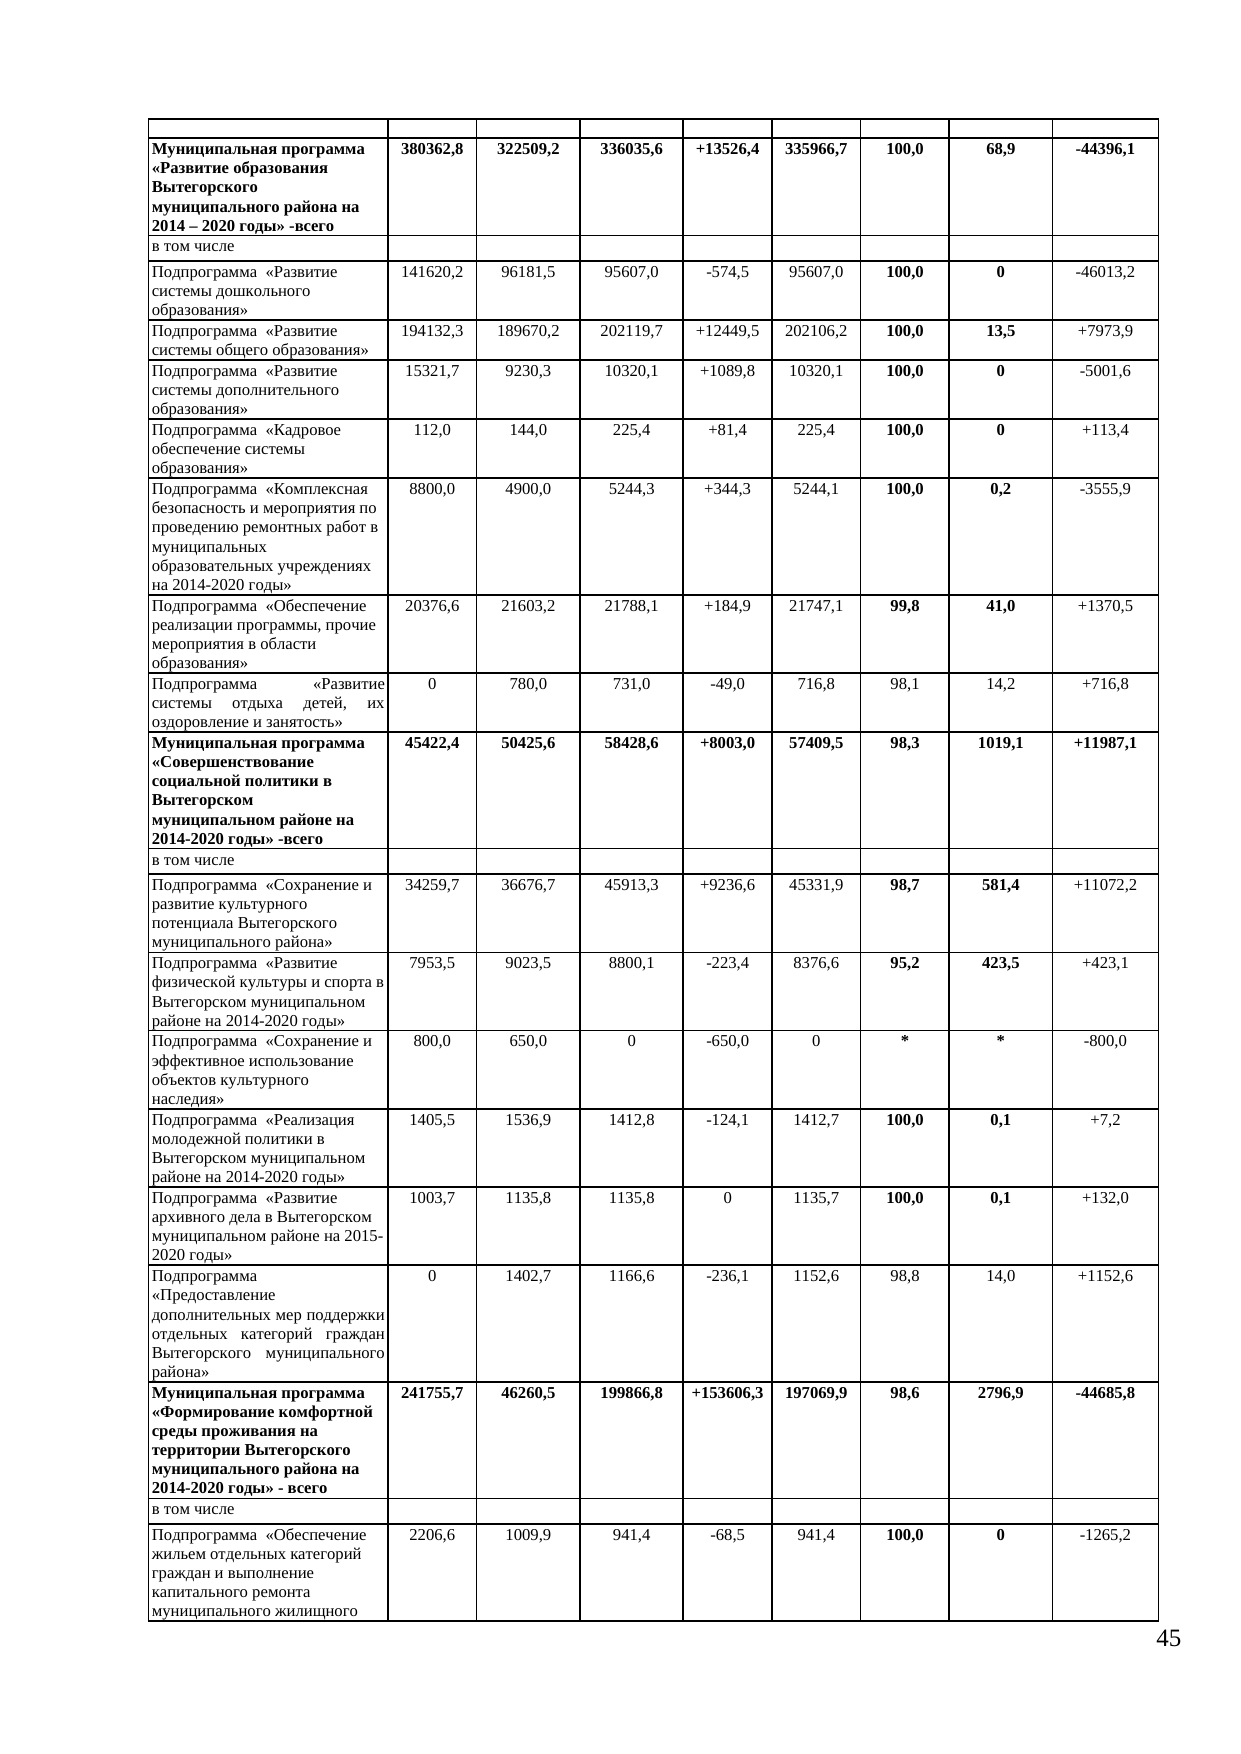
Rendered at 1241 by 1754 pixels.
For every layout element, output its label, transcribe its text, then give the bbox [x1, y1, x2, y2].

table_cell +716,8 [1053, 674, 1158, 731]
table_cell [950, 1499, 1052, 1523]
table_cell [861, 849, 948, 873]
table_cell 241755,7 [389, 1383, 476, 1497]
table_cell 335966,7 [773, 139, 860, 235]
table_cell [149, 1525, 387, 1620]
table_cell 1412,8 [581, 1110, 682, 1186]
table_cell [389, 236, 476, 260]
table_cell 58428,6 [581, 733, 682, 848]
table_cell +184,9 [684, 596, 771, 672]
table_cell [1053, 120, 1158, 137]
table_cell -1265,2 [1053, 1525, 1158, 1620]
table_cell +153606,3 [684, 1383, 771, 1497]
table_cell -124,1 [684, 1110, 771, 1186]
table_cell 1135,8 [477, 1188, 579, 1264]
table_cell Подпрограмма «Реализация молодежной политики в Вытегорском муниципальном районе на 2014-2020 годы» [149, 1110, 387, 1186]
table_cell 1402,7 [477, 1266, 579, 1381]
table_cell 1135,8 [581, 1188, 682, 1264]
table_cell Подпрограмма «Развитие системы дополнительного образования» [149, 361, 387, 418]
table_cell +1370,5 [1053, 596, 1158, 672]
table_cell [1053, 236, 1158, 260]
table_cell [861, 236, 948, 260]
table_cell -46013,2 [1053, 262, 1158, 319]
table_cell [1053, 849, 1158, 873]
table_cell 1166,6 [581, 1266, 682, 1381]
table_cell 98,8 [861, 1266, 948, 1381]
table_cell 34259,7 [389, 875, 476, 951]
table_cell 45331,9 [773, 875, 860, 951]
table_cell 0 [389, 1266, 476, 1381]
table_cell +423,1 [1053, 953, 1158, 1030]
table_cell 941,4 [773, 1525, 860, 1620]
table_cell 99,8 [861, 596, 948, 672]
table_cell 100,0 [861, 361, 948, 418]
table_cell Муниципальная программа «Формирование комфортной среды проживания на территории Вытегорского муниципального района на 2014-2020 годы» - всего [149, 1383, 387, 1497]
table_cell 1135,7 [773, 1188, 860, 1264]
table_cell +113,4 [1053, 420, 1158, 477]
table_cell -574,5 [684, 262, 771, 319]
table_cell 0,1 [950, 1188, 1052, 1264]
table_cell 731,0 [581, 674, 682, 731]
table_cell 716,8 [773, 674, 860, 731]
table_cell -3555,9 [1053, 479, 1158, 594]
table_cell 0 [773, 1031, 860, 1108]
table_cell 581,4 [950, 875, 1052, 951]
table_cell 50425,6 [477, 733, 579, 848]
table_cell [684, 236, 771, 260]
table_cell 8800,0 [389, 479, 476, 594]
table_cell [581, 1499, 682, 1523]
table_cell 100,0 [861, 1110, 948, 1186]
table_cell 4900,0 [477, 479, 579, 594]
table_cell * [950, 1031, 1052, 1108]
table_cell 21788,1 [581, 596, 682, 672]
table_cell [581, 849, 682, 873]
table_cell 45913,3 [581, 875, 682, 951]
table_cell 95,2 [861, 953, 948, 1030]
table_cell [477, 849, 579, 873]
table_cell 2796,9 [950, 1383, 1052, 1497]
table_cell 96181,5 [477, 262, 579, 319]
table_cell 199866,8 [581, 1383, 682, 1497]
table_cell 197069,9 [773, 1383, 860, 1497]
table_cell Подпрограмма «Развитие архивного дела в Вытегорском муниципальном районе на 2015-2020 годы» [149, 1188, 387, 1264]
table_cell 95607,0 [773, 262, 860, 319]
table_cell 21747,1 [773, 596, 860, 672]
table_cell 100,0 [861, 139, 948, 235]
table_cell [477, 120, 579, 137]
table_cell 1003,7 [389, 1188, 476, 1264]
table_cell +7973,9 [1053, 321, 1158, 359]
table_cell 68,9 [950, 139, 1052, 235]
table_cell 0 [684, 1188, 771, 1264]
table_cell +1152,6 [1053, 1266, 1158, 1381]
table_cell 423,5 [950, 953, 1052, 1030]
table_cell Подпрограмма «Развитие системы дошкольного образования» [149, 262, 387, 319]
table_cell в том числе [149, 849, 387, 873]
table_cell +12449,5 [684, 321, 771, 359]
table_cell [950, 849, 1052, 873]
table_cell +1089,8 [684, 361, 771, 418]
table_cell +7,2 [1053, 1110, 1158, 1186]
table_cell 189670,2 [477, 321, 579, 359]
table_cell [861, 1499, 948, 1523]
table_cell 0 [389, 674, 476, 731]
table_cell [477, 236, 579, 260]
table_cell Муниципальная программа «Совершенствование социальной политики в Вытегорском муниципальном районе на 2014-2020 годы» -всего [149, 733, 387, 848]
table_cell 144,0 [477, 420, 579, 477]
table_cell Подпрограмма «Развитие физической культуры и спорта в Вытегорском муниципальном районе на 2014-2020 годы» [149, 953, 387, 1030]
table_cell 0 [950, 420, 1052, 477]
table_cell 322509,2 [477, 139, 579, 235]
table_cell 1536,9 [477, 1110, 579, 1186]
table_cell Подпрограмма «Обеспечение реализации программы, прочие мероприятия в области образования» [149, 596, 387, 672]
table_cell 10320,1 [581, 361, 682, 418]
table_cell 225,4 [581, 420, 682, 477]
table_cell -44685,8 [1053, 1383, 1158, 1497]
table_cell +81,4 [684, 420, 771, 477]
table_cell [773, 1499, 860, 1523]
table_cell 7953,5 [389, 953, 476, 1030]
table_cell -236,1 [684, 1266, 771, 1381]
table_cell 380362,8 [389, 139, 476, 235]
table_cell 141620,2 [389, 262, 476, 319]
table_cell [477, 1499, 579, 1523]
table_cell Подпрограмма «Сохранение и эффективное использование объектов культурного наследия» [149, 1031, 387, 1108]
table_cell 1405,5 [389, 1110, 476, 1186]
table_cell * [861, 1031, 948, 1108]
table_cell +13526,4 [684, 139, 771, 235]
table_cell 0 [950, 262, 1052, 319]
table_cell 10320,1 [773, 361, 860, 418]
table_cell 15321,7 [389, 361, 476, 418]
table_cell 194132,3 [389, 321, 476, 359]
table_cell [861, 120, 948, 137]
table_cell [389, 120, 476, 137]
table_cell [684, 120, 771, 137]
table_cell 202119,7 [581, 321, 682, 359]
table_cell -800,0 [1053, 1031, 1158, 1108]
table_cell 0,2 [950, 479, 1052, 594]
table_cell [684, 849, 771, 873]
table_cell 45422,4 [389, 733, 476, 848]
table_cell 800,0 [389, 1031, 476, 1108]
table_cell 941,4 [581, 1525, 682, 1620]
table_cell 0,1 [950, 1110, 1052, 1186]
table_cell +9236,6 [684, 875, 771, 951]
table_cell 0 [950, 1525, 1052, 1620]
table_cell 112,0 [389, 420, 476, 477]
table_cell 13,5 [950, 321, 1052, 359]
table_cell [389, 1499, 476, 1523]
table_cell 98,6 [861, 1383, 948, 1497]
table_cell 202106,2 [773, 321, 860, 359]
table_cell 0 [581, 1031, 682, 1108]
table_cell [149, 120, 387, 137]
table_cell 98,3 [861, 733, 948, 848]
table_cell 41,0 [950, 596, 1052, 672]
table_cell [389, 849, 476, 873]
table_cell -44396,1 [1053, 139, 1158, 235]
table_cell 1152,6 [773, 1266, 860, 1381]
table_cell [1053, 1499, 1158, 1523]
table_cell 100,0 [861, 1525, 948, 1620]
table_cell 100,0 [861, 479, 948, 594]
table_cell [773, 849, 860, 873]
table_cell 1019,1 [950, 733, 1052, 848]
table_cell Подпрограмма «Сохранение и развитие культурного потенциала Вытегорского муниципального района» [149, 875, 387, 951]
table_cell в том числе [149, 1499, 387, 1523]
table_cell 95607,0 [581, 262, 682, 319]
table_cell 5244,1 [773, 479, 860, 594]
table_cell 5244,3 [581, 479, 682, 594]
table_cell 14,2 [950, 674, 1052, 731]
table_cell +11987,1 [1053, 733, 1158, 848]
table_cell +8003,0 [684, 733, 771, 848]
table_cell 8376,6 [773, 953, 860, 1030]
table_cell в том числе [149, 236, 387, 260]
table_cell 0 [950, 361, 1052, 418]
table_cell 21603,2 [477, 596, 579, 672]
table_cell Подпрограмма «Развитие системы общего образования» [149, 321, 387, 359]
table_cell 14,0 [950, 1266, 1052, 1381]
table_cell 1412,7 [773, 1110, 860, 1186]
table_cell 36676,7 [477, 875, 579, 951]
table_cell Подпрограмма «Кадровое обеспечение системы образования» [149, 420, 387, 477]
table_cell +344,3 [684, 479, 771, 594]
table_cell 100,0 [861, 321, 948, 359]
table_cell 1009,9 [477, 1525, 579, 1620]
table_cell -650,0 [684, 1031, 771, 1108]
table_cell Подпрограмма «Предоставление дополнительных мер поддержки отдельных категорий граждан Вытегорского муниципального района» [149, 1266, 387, 1381]
table_cell 225,4 [773, 420, 860, 477]
table_cell +11072,2 [1053, 875, 1158, 951]
table_cell Подпрограмма «Комплексная безопасность и мероприятия по проведению ремонтных работ в муниципальных образовательных учреждениях на 2014-2020 годы» [149, 479, 387, 594]
table_cell [773, 120, 860, 137]
table_cell 100,0 [861, 262, 948, 319]
table_cell 20376,6 [389, 596, 476, 672]
table_cell [684, 1499, 771, 1523]
table_cell 780,0 [477, 674, 579, 731]
table_cell [950, 120, 1052, 137]
table_cell 9230,3 [477, 361, 579, 418]
table_cell [773, 236, 860, 260]
table_cell 9023,5 [477, 953, 579, 1030]
table_cell 2206,6 [389, 1525, 476, 1620]
table_cell -5001,6 [1053, 361, 1158, 418]
table_cell -68,5 [684, 1525, 771, 1620]
table_cell Муниципальная программа «Развитие образования Вытегорского муниципального района на 2014 – 2020 годы» -всего [149, 139, 387, 235]
table_cell 650,0 [477, 1031, 579, 1108]
table_cell 100,0 [861, 420, 948, 477]
table_cell +132,0 [1053, 1188, 1158, 1264]
table_cell [581, 120, 682, 137]
table_cell 98,7 [861, 875, 948, 951]
table_cell -223,4 [684, 953, 771, 1030]
table_cell 8800,1 [581, 953, 682, 1030]
table_cell 98,1 [861, 674, 948, 731]
table_cell [581, 236, 682, 260]
table_cell 46260,5 [477, 1383, 579, 1497]
table_cell 336035,6 [581, 139, 682, 235]
table_cell 100,0 [861, 1188, 948, 1264]
table_cell 57409,5 [773, 733, 860, 848]
table_cell Подпрограмма «Развитие системы отдыха детей, их оздоровление и занятость» [149, 674, 387, 731]
table_cell -49,0 [684, 674, 771, 731]
table_cell [950, 236, 1052, 260]
